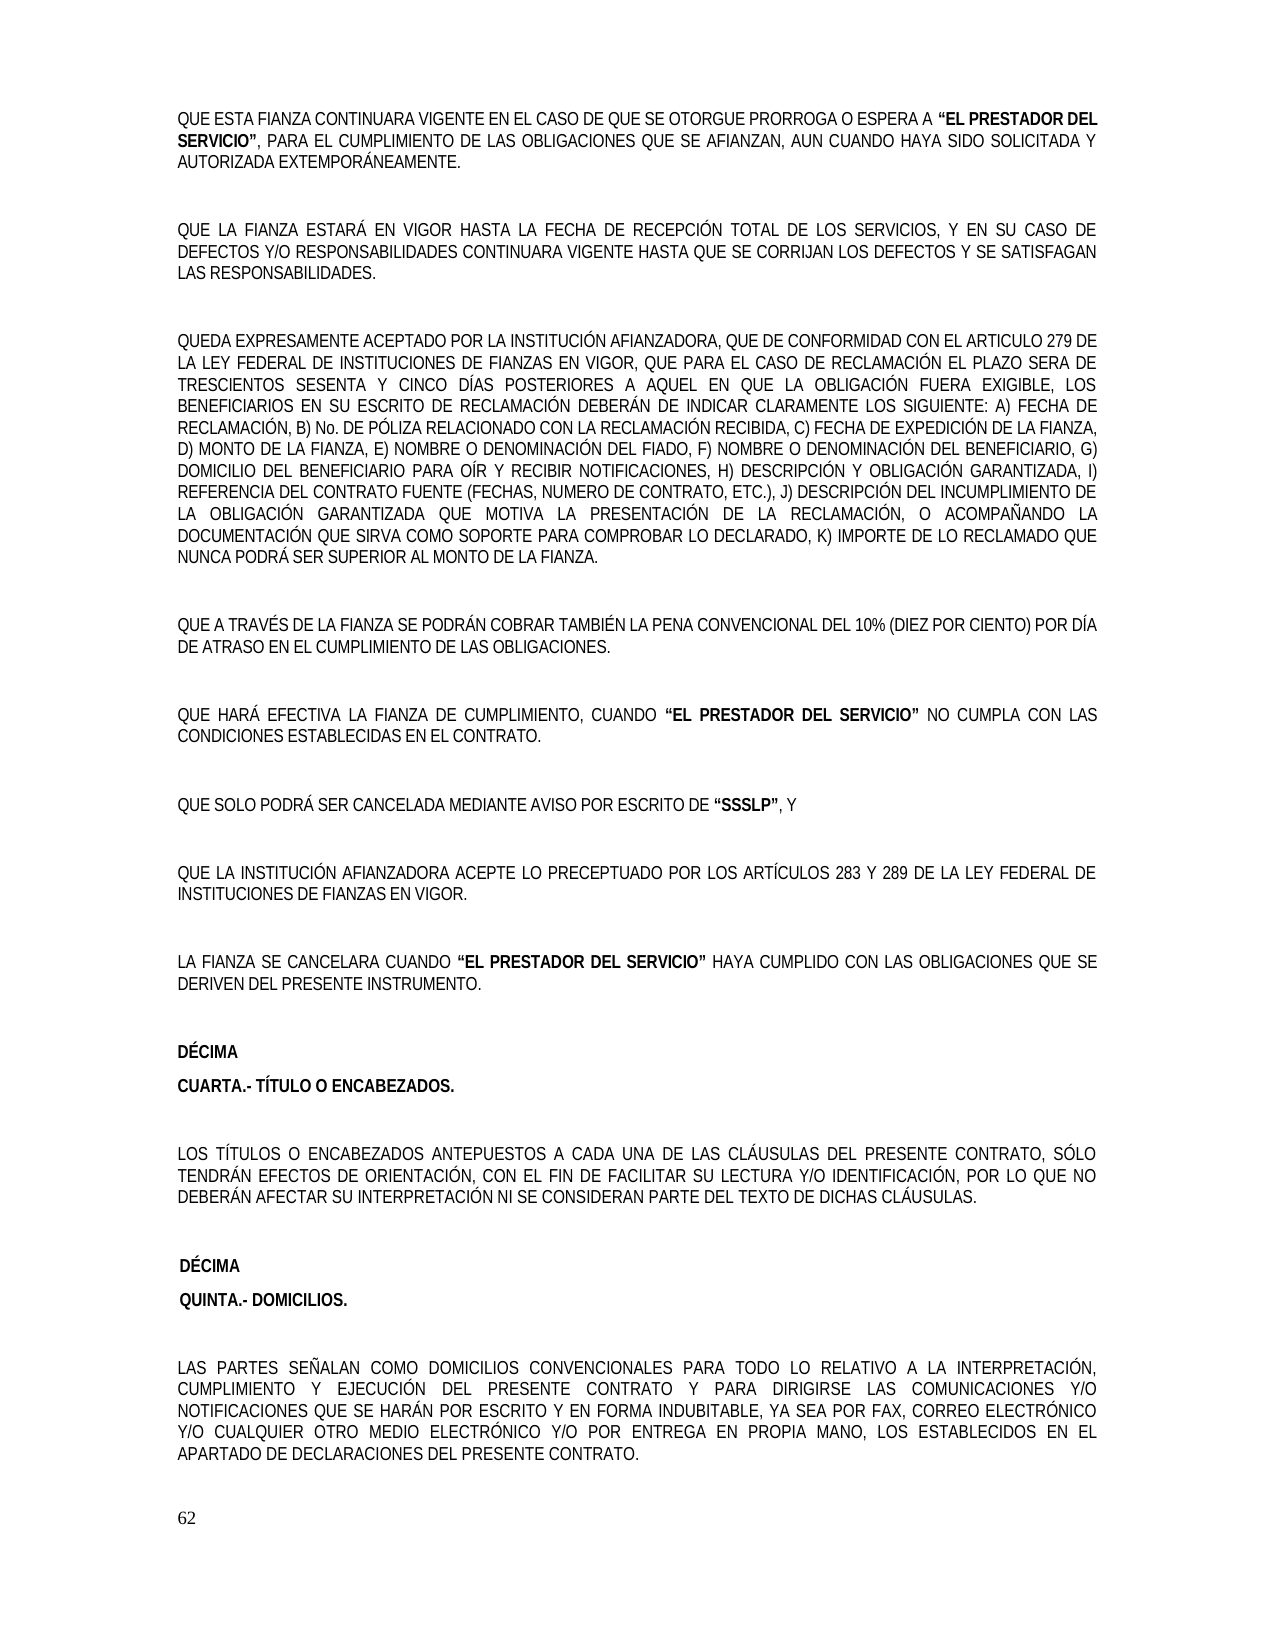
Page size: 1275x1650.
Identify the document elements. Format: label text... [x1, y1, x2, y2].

text DÉCIMA [177, 1041, 1098, 1063]
text QUE HARÁ EFECTIVA LA FIANZA DE CUMPLIMIENTO, CUANDO “EL PRESTADOR DEL SERVICIO” NO CUMPLA CON LAS CONDICIONES ESTABLECIDAS EN EL CONTRATO. [177, 704, 1098, 747]
text CUARTA.- TÍTULO O ENCABEZADOS. [177, 1075, 1098, 1097]
text QUE LA FIANZA ESTARÁ EN VIGOR HASTA LA FECHA DE RECEPCIÓN TOTAL DE LOS SERVICIOS, Y EN SU CASO DE DEFECTOS Y/O RESPONSABILIDADES CONTINUARA VIGENTE HASTA QUE SE CORRIJAN LOS DEFECTOS Y SE SATISFAGAN LAS RESPONSABILIDADES. [177, 219, 1098, 284]
text QUE A TRAVÉS DE LA FIANZA SE PODRÁN COBRAR TAMBIÉN LA PENA CONVENCIONAL DEL 10% (DIEZ POR CIENTO) POR DÍA DE ATRASO EN EL CUMPLIMIENTO DE LAS OBLIGACIONES. [177, 614, 1098, 657]
text LOS TÍTULOS O ENCABEZADOS ANTEPUESTOS A CADA UNA DE LAS CLÁUSULAS DEL PRESENTE CONTRATO, SÓLO TENDRÁN EFECTOS DE ORIENTACIÓN, CON EL FIN DE FACILITAR SU LECTURA Y/O IDENTIFICACIÓN, POR LO QUE NO DEBERÁN AFECTAR SU INTERPRETACIÓN NI SE CONSIDERAN PARTE DEL TEXTO DE DICHAS CLÁUSULAS. [29, 1143, 1098, 1208]
text QUE LA INSTITUCIÓN AFIANZADORA ACEPTE LO PRECEPTUADO POR LOS ARTÍCULOS 283 Y 289 DE LA LEY FEDERAL DE INSTITUCIONES DE FIANZAS EN VIGOR. [177, 862, 1098, 905]
text QUE SOLO PODRÁ SER CANCELADA MEDIANTE AVISO POR ESCRITO DE “SSSLP”, Y [177, 793, 1098, 815]
text QUEDA EXPRESAMENTE ACEPTADO POR LA INSTITUCIÓN AFIANZADORA, QUE DE CONFORMIDAD CON EL ARTICULO 279 DE LA LEY FEDERAL DE INSTITUCIONES DE FIANZAS EN VIGOR, QUE PARA EL CASO DE RECLAMACIÓN EL PLAZO SERA DE TRESCIENTOS SESENTA Y CINCO DÍAS POSTERIORES A AQUEL EN QUE LA OBLIGACIÓN FUERA EXIGIBLE, LOS BENEFICIARIOS EN SU ESCRITO DE RECLAMACIÓN DEBERÁN DE INDICAR CLARAMENTE LOS SIGUIENTE: A) FECHA DE RECLAMACIÓN, B) No. DE PÓLIZA RELACIONADO CON LA RECLAMACIÓN RECIBIDA, C) FECHA DE EXPEDICIÓN DE LA FIANZA, D) MONTO DE LA FIANZA, E) NOMBRE O DENOMINACIÓN DEL FIADO, F) NOMBRE O DENOMINACIÓN DEL BENEFICIARIO, G) DOMICILIO DEL BENEFICIARIO PARA OÍR Y RECIBIR NOTIFICACIONES, H) DESCRIPCIÓN Y OBLIGACIÓN GARANTIZADA, I) REFERENCIA DEL CONTRATO FUENTE (FECHAS, NUMERO DE CONTRATO, ETC.), J) DESCRIPCIÓN DEL INCUMPLIMIENTO DE LA OBLIGACIÓN GARANTIZADA QUE MOTIVA LA PRESENTACIÓN DE LA RECLAMACIÓN, O ACOMPAÑANDO LA DOCUMENTACIÓN QUE SIRVA COMO SOPORTE PARA COMPROBAR LO DECLARADO, K) IMPORTE DE LO RECLAMADO QUE NUNCA PODRÁ SER SUPERIOR AL MONTO DE LA FIANZA. [177, 330, 1098, 568]
text LA FIANZA SE CANCELARA CUANDO “EL PRESTADOR DEL SERVICIO” HAYA CUMPLIDO CON LAS OBLIGACIONES QUE SE DERIVEN DEL PRESENTE INSTRUMENTO. [177, 951, 1098, 994]
text QUINTA.- DOMICILIOS. [179, 1288, 1098, 1310]
text DÉCIMA [179, 1254, 1098, 1276]
text QUE ESTA FIANZA CONTINUARA VIGENTE EN EL CASO DE QUE SE OTORGUE PRORROGA O ESPERA A “EL PRESTADOR DEL SERVICIO”, PARA EL CUMPLIMIENTO DE LAS OBLIGACIONES QUE SE AFIANZAN, AUN CUANDO HAYA SIDO SOLICITADA Y AUTORIZADA EXTEMPORÁNEAMENTE. [177, 108, 1098, 173]
text LAS PARTES SEÑALAN COMO DOMICILIOS CONVENCIONALES PARA TODO LO RELATIVO A LA INTERPRETACIÓN, CUMPLIMIENTO Y EJECUCIÓN DEL PRESENTE CONTRATO Y PARA DIRIGIRSE LAS COMUNICACIONES Y/O NOTIFICACIONES QUE SE HARÁN POR ESCRITO Y EN FORMA INDUBITABLE, YA SEA POR FAX, CORREO ELECTRÓNICO Y/O CUALQUIER OTRO MEDIO ELECTRÓNICO Y/O POR ENTREGA EN PROPIA MANO, LOS ESTABLECIDOS EN EL APARTADO DE DECLARACIONES DEL PRESENTE CONTRATO. [31, 1357, 1098, 1464]
